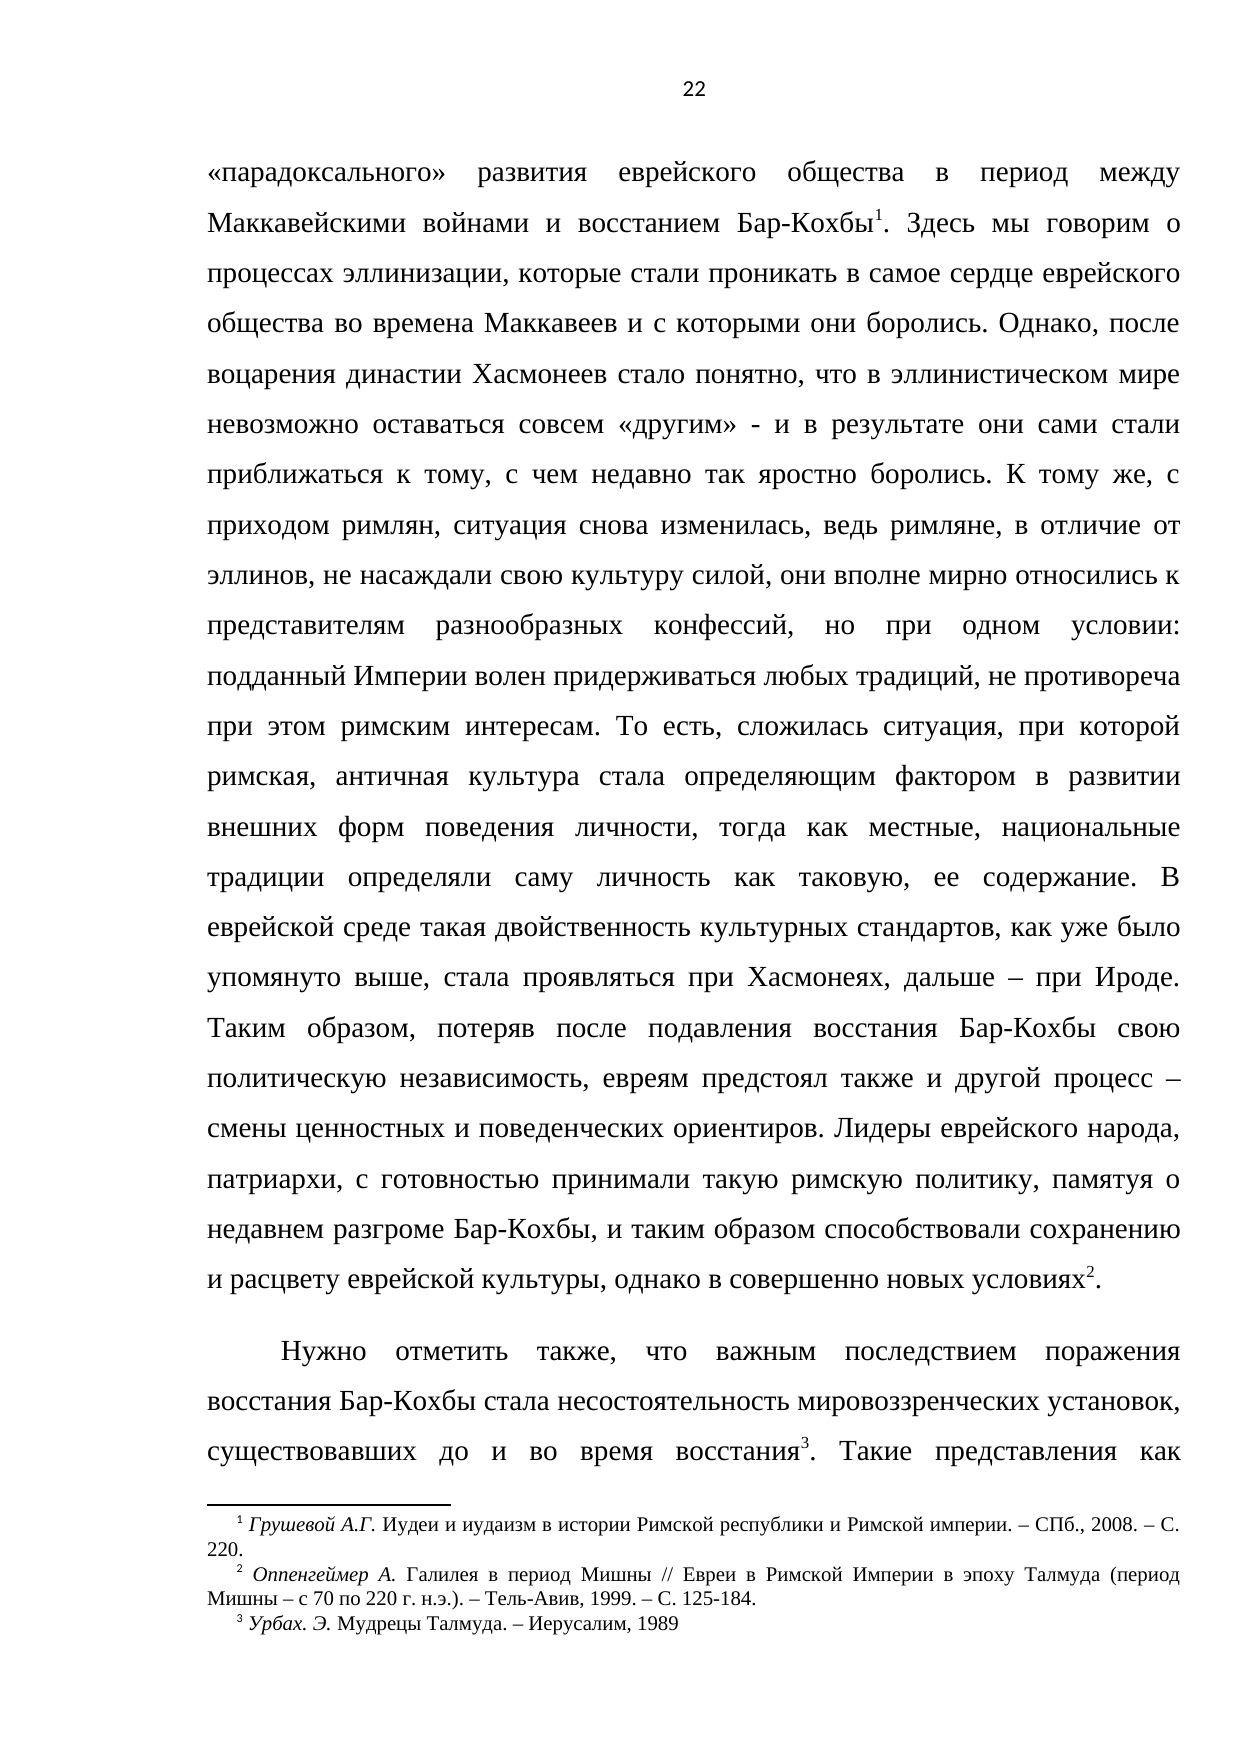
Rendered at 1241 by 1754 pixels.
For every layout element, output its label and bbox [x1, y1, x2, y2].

text [207, 1333, 1181, 1467]
text [207, 154, 1181, 1295]
